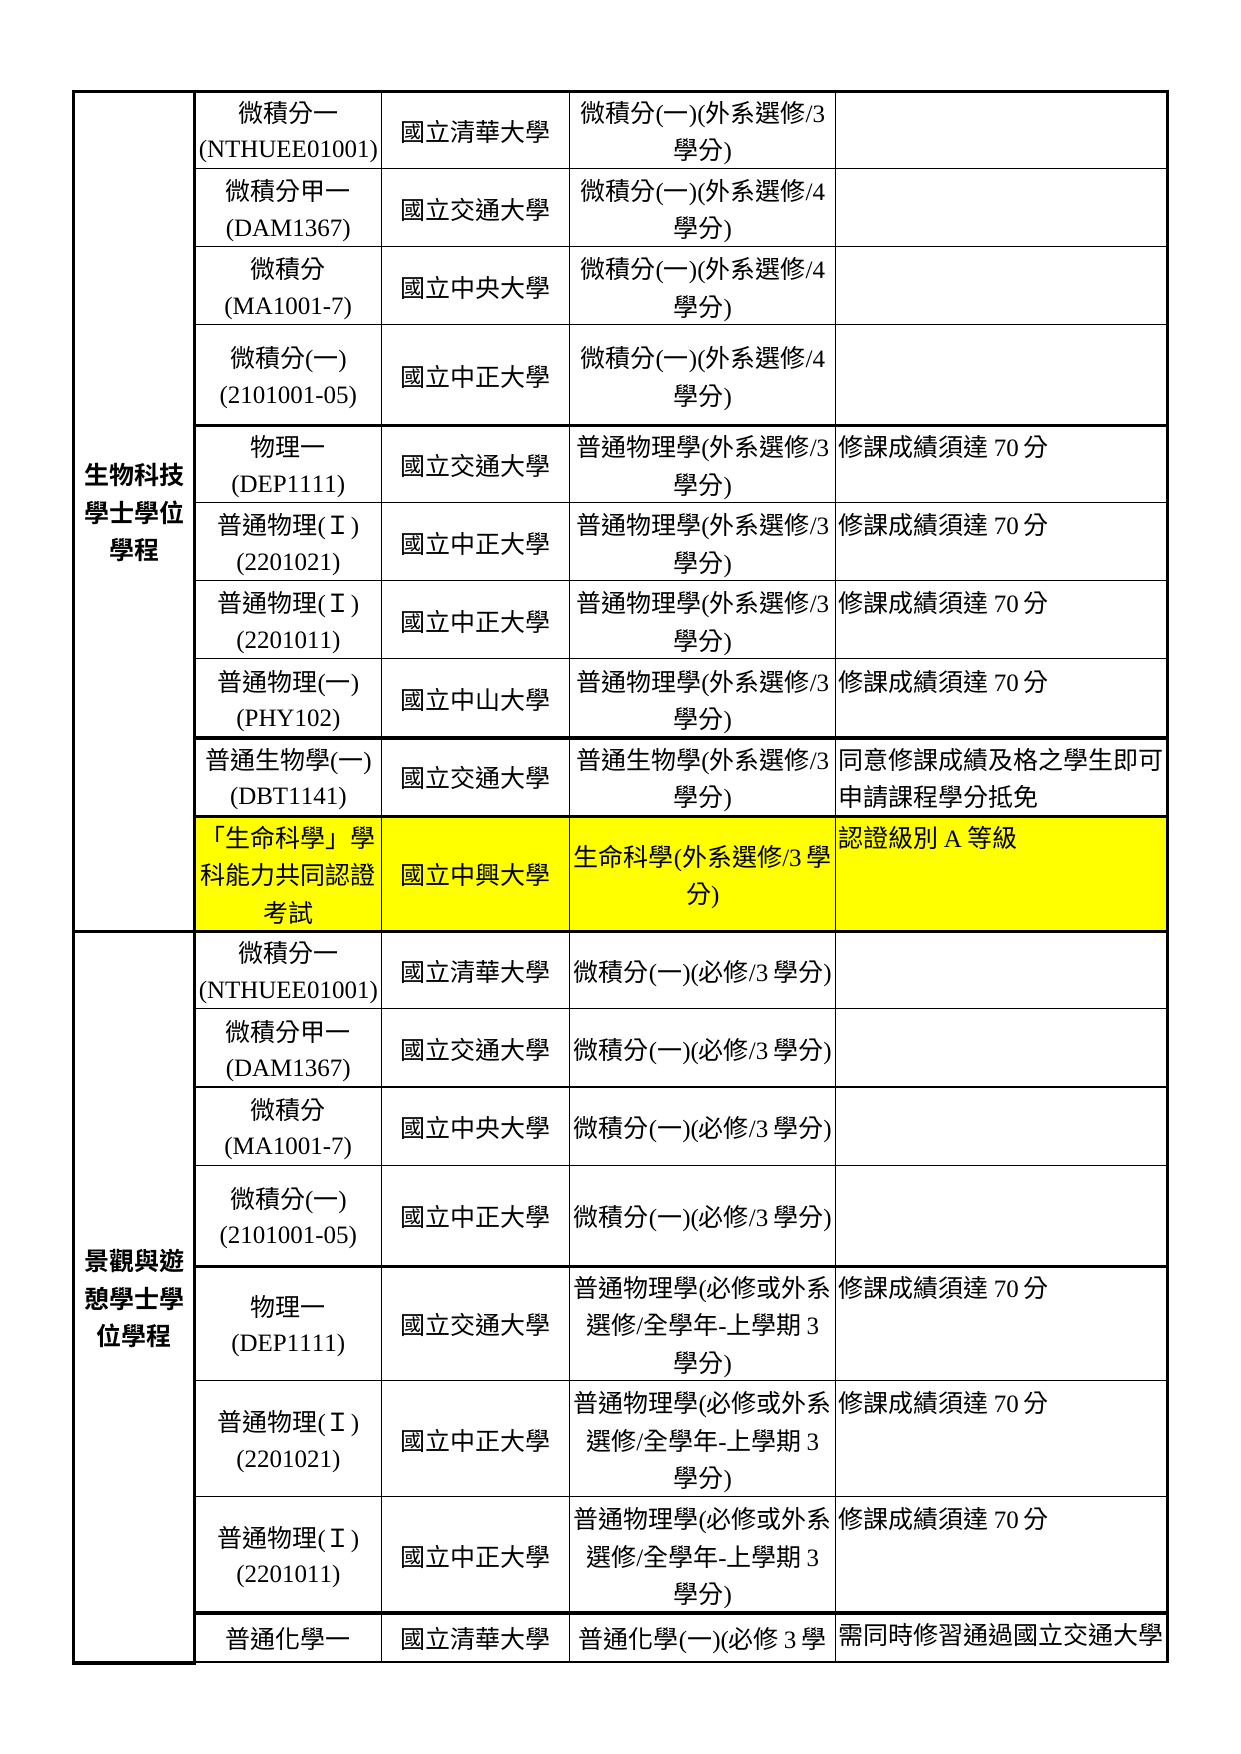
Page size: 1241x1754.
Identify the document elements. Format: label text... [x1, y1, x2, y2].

table_cell [836, 93, 1166, 168]
table_cell 同意修課成績及格之學生即可申請課程學分抵免 [836, 740, 1166, 814]
table_cell 國立中正大學 [382, 581, 569, 658]
table_cell [836, 933, 1166, 1008]
table_cell 普通物理學(外系選修/3學分) [570, 581, 835, 658]
table_cell [836, 325, 1166, 424]
table_cell [836, 247, 1166, 324]
table_cell 修課成績須達70分 [836, 503, 1166, 580]
table_cell 國立中山大學 [382, 659, 569, 736]
table_cell 普通物理(Ｉ)(2201021) [196, 1381, 381, 1496]
table_cell 普通生物學(一)(DBT1141) [196, 740, 381, 814]
table_cell 普通生物學(外系選修/3學分) [570, 740, 835, 814]
table_cell 普通物理學(必修或外系選修/全學年-上學期3學分) [570, 1381, 835, 1496]
table_cell 國立中正大學 [382, 1497, 569, 1611]
table_cell 微積分(一)(必修/3學分) [570, 933, 835, 1008]
table_cell 微積分一(NTHUEE01001) [196, 933, 381, 1008]
table_cell 國立中正大學 [382, 1166, 569, 1264]
table_cell 國立交通大學 [382, 169, 569, 246]
table_cell 修課成績須達70分 [836, 1497, 1166, 1611]
table_cell 「生命科學」學科能力共同認證考試 [196, 818, 381, 930]
table_cell 微積分(一)(外系選修/4學分) [570, 247, 835, 324]
table_cell 生命科學(外系選修/3學分) [570, 818, 835, 930]
table_cell 國立中正大學 [382, 1381, 569, 1496]
table_cell 普通物理(一)(PHY102) [196, 659, 381, 736]
table_cell 景觀與遊憩學士學位學程 [75, 933, 193, 1661]
table_cell 物理一(DEP1111) [196, 1268, 381, 1380]
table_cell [836, 1615, 1166, 1661]
table_cell 微積分(MA1001-7) [196, 1088, 381, 1164]
table_cell 國立清華大學 [382, 93, 569, 168]
table_cell 微積分(一)(外系選修/4學分) [570, 325, 835, 424]
table_cell 普通物理學(外系選修/3學分) [570, 503, 835, 580]
table_cell 微積分(一)(必修/3學分) [570, 1009, 835, 1086]
table_cell 微積分(一)(必修/3學分) [570, 1088, 835, 1164]
table_cell 微積分(一)(2101001-05) [196, 325, 381, 424]
table_cell 國立中正大學 [382, 503, 569, 580]
table_cell [836, 1009, 1166, 1086]
table_cell 微積分(MA1001-7) [196, 247, 381, 324]
table_cell [836, 169, 1166, 246]
table_cell 修課成績須達70分 [836, 1268, 1166, 1380]
table_cell 普通物理(Ｉ)(2201011) [196, 1497, 381, 1611]
table_cell 普通物理(Ｉ)(2201011) [196, 581, 381, 658]
table_cell 物理一(DEP1111) [196, 427, 381, 502]
table_cell 微積分(一)(2101001-05) [196, 1166, 381, 1264]
table_cell 國立中興大學 [382, 818, 569, 930]
table_cell 國立中正大學 [382, 325, 569, 424]
table_cell 國立交通大學 [382, 427, 569, 502]
table_cell 普通物理學(必修或外系選修/全學年-上學期3學分) [570, 1497, 835, 1611]
table_cell 微積分(一)(外系選修/4學分) [570, 169, 835, 246]
table_cell 普通物理學(外系選修/3學分) [570, 427, 835, 502]
table_cell 普通物理(Ｉ)(2201021) [196, 503, 381, 580]
table_cell 修課成績須達70分 [836, 581, 1166, 658]
table_cell 微積分(一)(必修/3學分) [570, 1166, 835, 1264]
table_cell 國立交通大學 [382, 1268, 569, 1380]
table_cell 國立清華大學 [382, 933, 569, 1008]
table_cell 普通物理學(外系選修/3學分) [570, 659, 835, 736]
table_cell 微積分甲一(DAM1367) [196, 1009, 381, 1086]
table_cell 國立中央大學 [382, 247, 569, 324]
table_cell 國立中央大學 [382, 1088, 569, 1164]
table_cell 修課成績須達70分 [836, 1381, 1166, 1496]
table_cell 修課成績須達70分 [836, 427, 1166, 502]
table_cell 微積分(一)(外系選修/3學分) [570, 93, 835, 168]
table_cell 微積分甲一(DAM1367) [196, 169, 381, 246]
table_cell [836, 1088, 1166, 1164]
table_cell 普通物理學(必修或外系選修/全學年-上學期3學分) [570, 1268, 835, 1380]
table_cell 認證級別A等級 [836, 818, 1166, 930]
table_cell 國立交通大學 [382, 1009, 569, 1086]
table_cell [836, 1166, 1166, 1264]
table_cell 國立清華大學 [382, 1615, 569, 1661]
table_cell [570, 1615, 835, 1661]
table_cell 普通化學一(NTHUEE01002) [196, 1615, 381, 1661]
table_cell 國立交通大學 [382, 740, 569, 814]
table_cell 生物科技學士學位學程 [75, 93, 193, 930]
table_cell 修課成績須達70分 [836, 659, 1166, 736]
table_cell 微積分一(NTHUEE01001) [196, 93, 381, 168]
